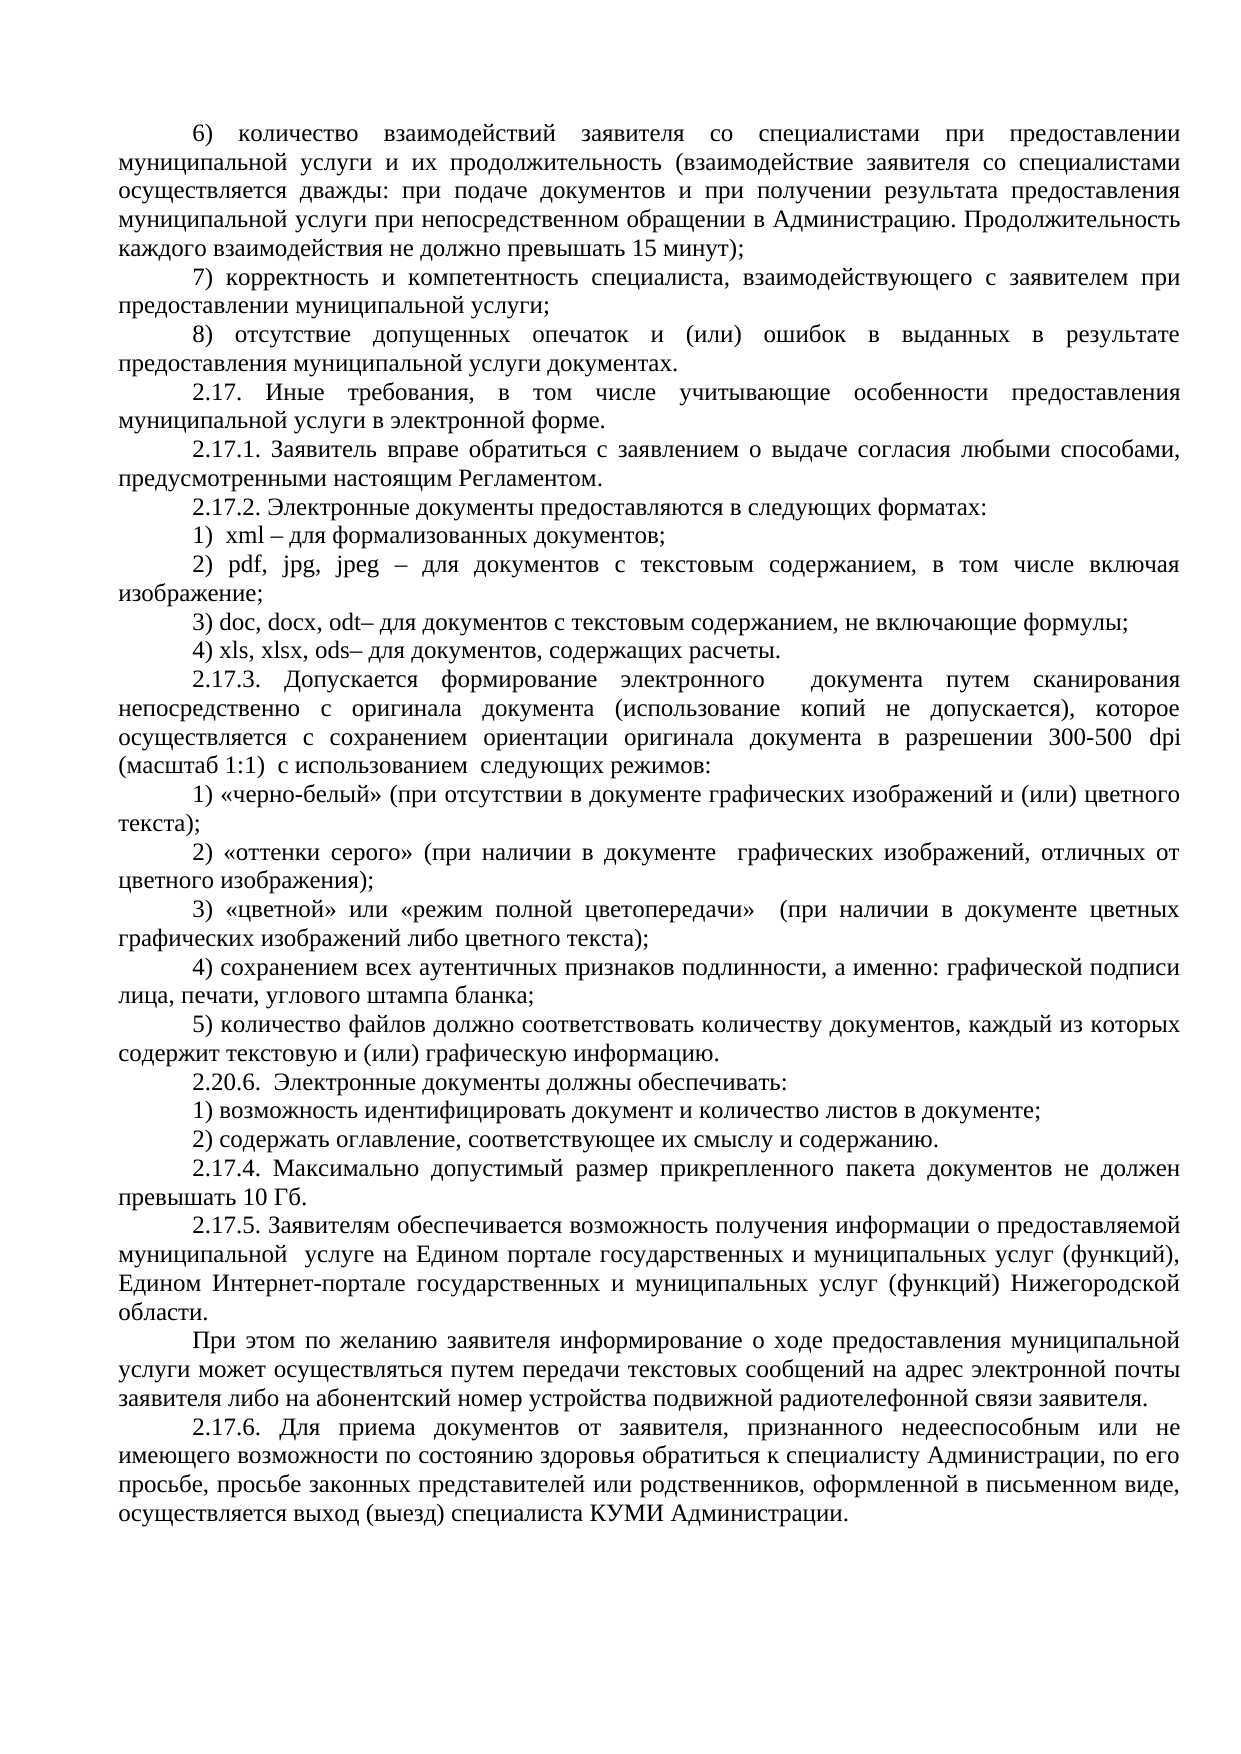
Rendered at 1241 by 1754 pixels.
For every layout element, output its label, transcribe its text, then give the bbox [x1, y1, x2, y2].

text 2.17.2. Электронные документы предоставляются в следующих форматах: [118, 492, 1181, 521]
text 3) doc, docx, odt– для документов с текстовым содержанием, не включающие формулы; [118, 607, 1181, 636]
text 3) «цветной» или «режим полной цветопередачи» (при наличии в документе цветных графических изображений либо цветного текста); [118, 894, 1181, 952]
text 2.17.4. Максимально допустимый размер прикрепленного пакета документов не должен превышать 10 Гб. [118, 1153, 1181, 1211]
text 1) xml – для формализованных документов; [118, 521, 1181, 549]
text 2.20.6. Электронные документы должны обеспечивать: [118, 1067, 1181, 1096]
text 1) «черно-белый» (при отсутствии в документе графических изображений и (или) цветного текста); [118, 779, 1181, 837]
text При этом по желанию заявителя информирование о ходе предоставления муниципальной услуги может осуществляться путем передачи текстовых сообщений на адрес электронной почты заявителя либо на абонентский номер устройства подвижной радиотелефонной связи заявителя. [118, 1326, 1181, 1412]
text 2.17.5. Заявителям обеспечивается возможность получения информации о предоставляемой муниципальной услуге на Едином портале государственных и муниципальных услуг (функций), Едином Интернет-портале государственных и муниципальных услуг (функций) Нижегородской области. [118, 1211, 1181, 1326]
text 4) xls, xlsx, ods– для документов, содержащих расчеты. [118, 636, 1181, 664]
text 8) отсутствие допущенных опечаток и (или) ошибок в выданных в результате предоставления муниципальной услуги документах. [118, 319, 1181, 377]
text 2.17.1. Заявитель вправе обратиться с заявлением о выдаче согласия любыми способами, предусмотренными настоящим Регламентом. [118, 434, 1181, 492]
text 2.17.3. Допускается формирование электронного документа путем сканирования непосредственно с оригинала документа (использование копий не допускается), которое осуществляется с сохранением ориентации оригинала документа в разрешении 300-500 dpi (масштаб 1:1) с использованием следующих режимов: [118, 664, 1181, 779]
text 2.17. Иные требования, в том числе учитывающие особенности предоставления муниципальной услуги в электронной форме. [118, 377, 1181, 434]
text 6) количество взаимодействий заявителя со специалистами при предоставлении муниципальной услуги и их продолжительность (взаимодействие заявителя со специалистами осуществляется дважды: при подаче документов и при получении результата предоставления муниципальной услуги при непосредственном обращении в Администрацию. Продолжительность каждого взаимодействия не должно превышать 15 минут); [118, 118, 1181, 262]
text 4) сохранением всех аутентичных признаков подлинности, а именно: графической подписи лица, печати, углового штампа бланка; [118, 952, 1181, 1009]
text 2) pdf, jpg, jpeg – для документов с текстовым содержанием, в том числе включая изображение; [118, 549, 1181, 607]
text 7) корректность и компетентность специалиста, взаимодействующего с заявителем при предоставлении муниципальной услуги; [118, 262, 1181, 319]
text 2) «оттенки серого» (при наличии в документе графических изображений, отличных от цветного изображения); [118, 837, 1181, 894]
text 5) количество файлов должно соответствовать количеству документов, каждый из которых содержит текстовую и (или) графическую информацию. [118, 1009, 1181, 1067]
text 2.17.6. Для приема документов от заявителя, признанного недееспособным или не имеющего возможности по состоянию здоровья обратиться к специалисту Администрации, по его просьбе, просьбе законных представителей или родственников, оформленной в письменном виде, осуществляется выход (выезд) специалиста КУМИ Администрации. [118, 1412, 1181, 1527]
text 1) возможность идентифицировать документ и количество листов в документе; [118, 1096, 1181, 1124]
text 2) содержать оглавление, соответствующее их смыслу и содержанию. [118, 1124, 1181, 1153]
